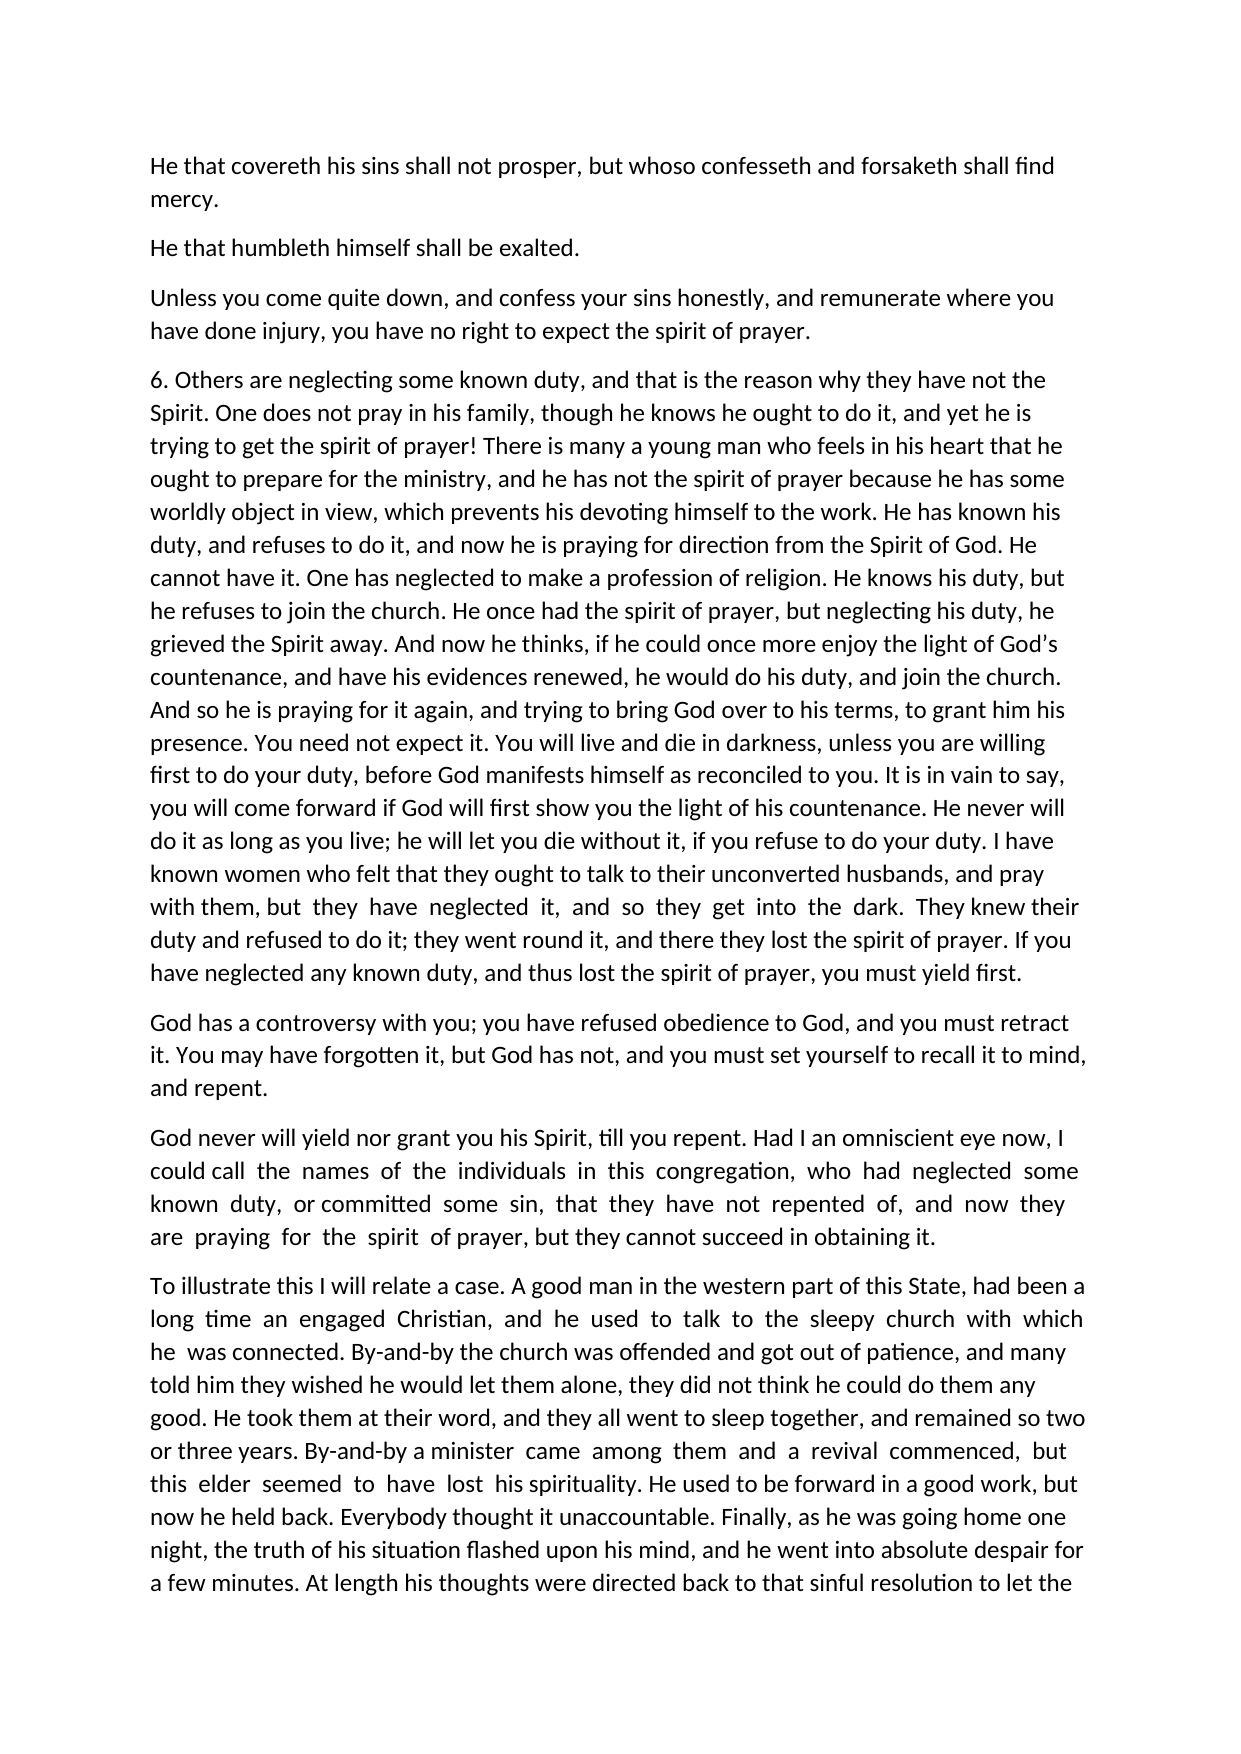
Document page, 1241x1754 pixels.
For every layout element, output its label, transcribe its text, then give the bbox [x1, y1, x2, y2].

text He that covereth his sins shall not prosper, but whoso confesseth and forsaketh shall find mercy. [150, 150, 1090, 213]
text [150, 1270, 1090, 1597]
text God never will yield nor grant you his Spirit, till you repent. Had I an omniscient eye now, I could call the names of the individuals in this congregation, who had neglected some known duty, or committed some sin, that they have not repented of, and now they are praying for the spirit of prayer, but they cannot succeed in obtaining it. [150, 1122, 1090, 1251]
text 6. Others are neglecting some known duty, and that is the reason why they have not the Spirit. One does not pray in his family, though he knows he ought to do it, and yet he is trying to get the spirit of prayer! There is many a young man who feels in his heart that he ought to prepare for the ministry, and he has not the spirit of prayer because he has some worldly object in view, which prevents his devoting himself to the work. He has known his duty, and refuses to do it, and now he is praying for direction from the Spirit of God. He cannot have it. One has neglected to make a profession of religion. He knows his duty, but he refuses to join the church. He once had the spirit of prayer, but neglecting his duty, he grieved the Spirit away. And now he thinks, if he could once more enjoy the light of God’s countenance, and have his evidences renewed, he would do his duty, and join the church. And so he is praying for it again, and trying to bring God over to his terms, to grant him his presence. You need not expect it. You will live and die in darkness, unless you are willing first to do your duty, before God manifests himself as reconciled to you. It is in vain to say, you will come forward if God will first show you the light of his countenance. He never will do it as long as you live; he will let you die without it, if you refuse to do your duty. I have known women who felt that they ought to talk to their unconverted husbands, and pray with them, but they have neglected it, and so they get into the dark. They knew their duty and refused to do it; they went round it, and there they lost the spirit of prayer. If you have neglected any known duty, and thus lost the spirit of prayer, you must yield first. [150, 364, 1090, 988]
text Unless you come quite down, and confess your sins honestly, and remunerate where you have done injury, you have no right to expect the spirit of prayer. [150, 282, 1090, 346]
text He that humbleth himself shall be exalted. [150, 232, 1090, 263]
text God has a controversy with you; you have refused obedience to God, and you must retract it. You may have forgotten it, but God has not, and you must set yourself to recall it to mind, and repent. [150, 1007, 1090, 1103]
